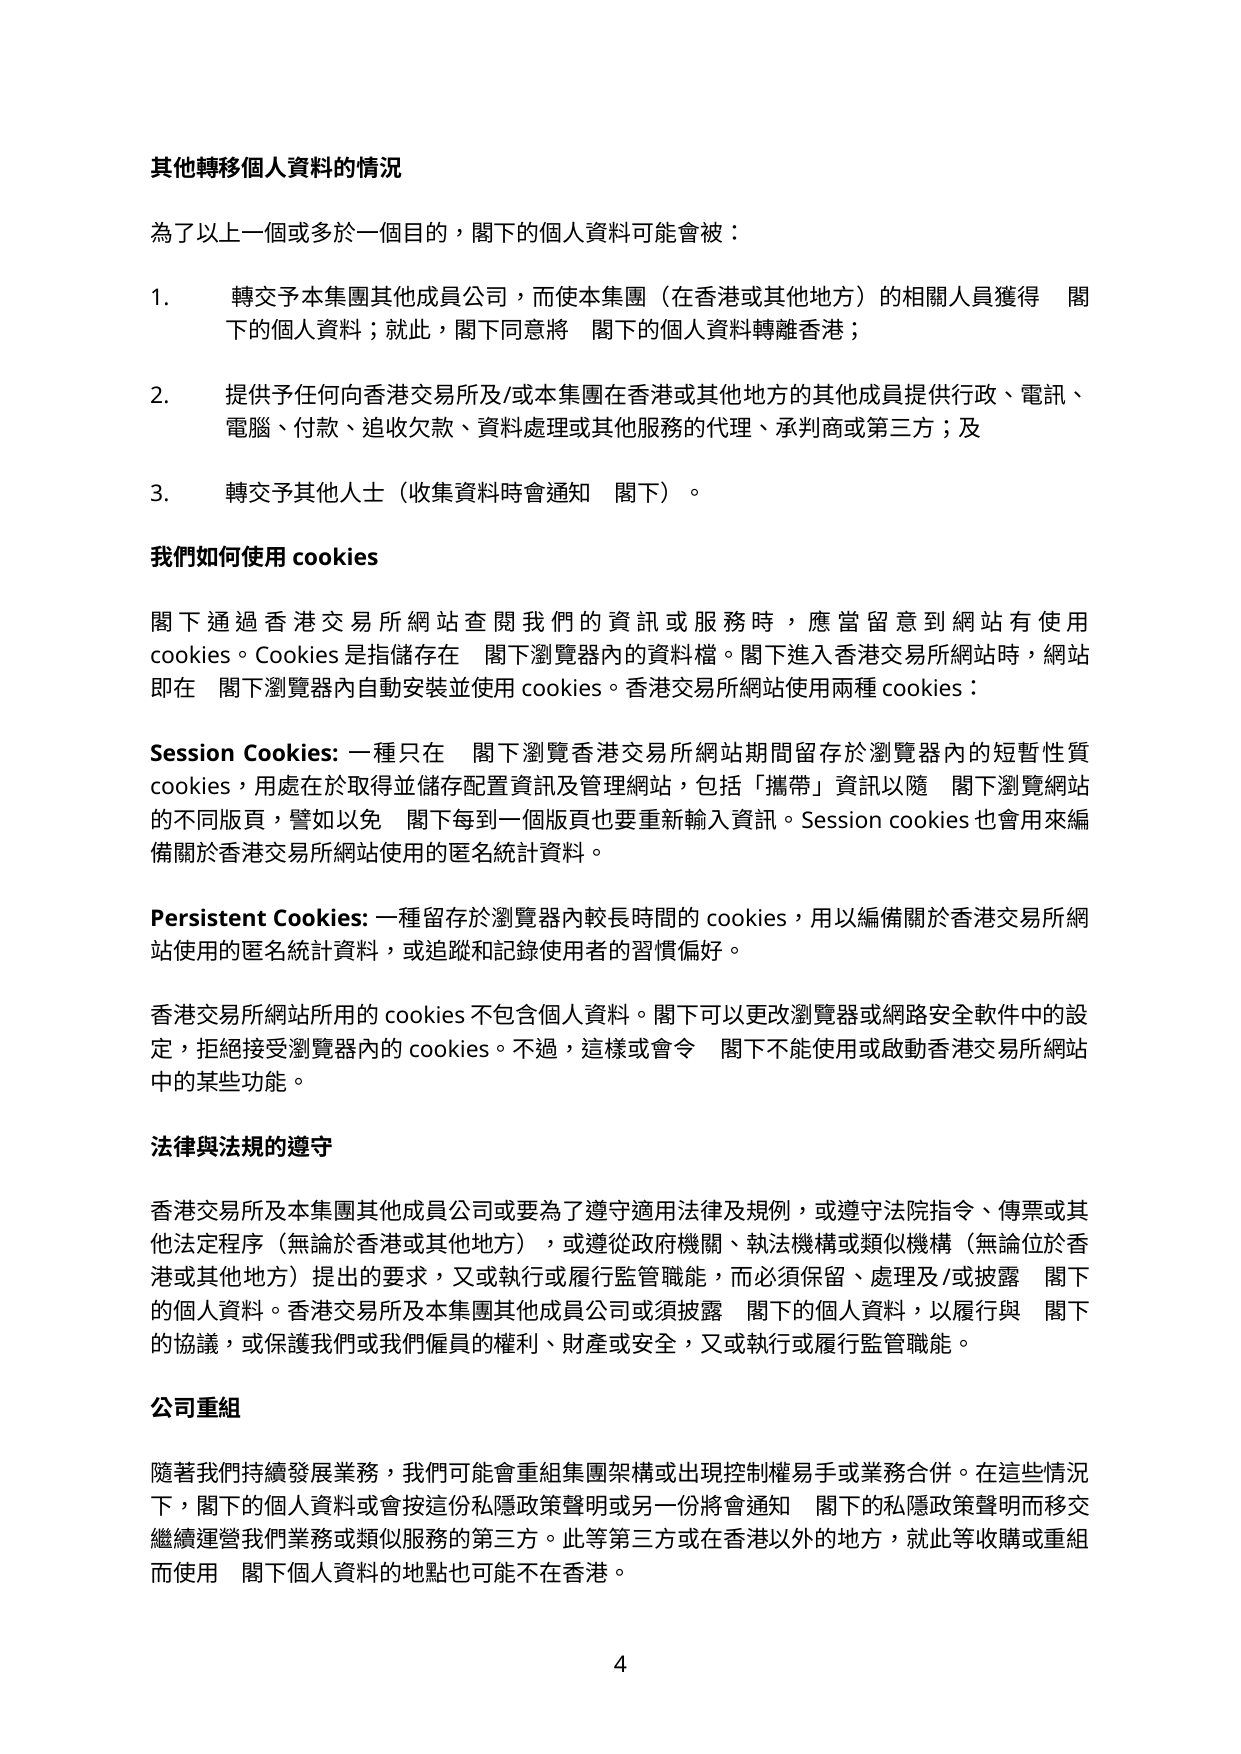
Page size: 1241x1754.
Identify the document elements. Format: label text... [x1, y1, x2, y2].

text 公司重組 [150, 1390, 1090, 1423]
text 為了以上一個或多於一個目的，閣下的個人資料可能會被： [150, 214, 1090, 248]
text 3. 轉交予其他人士（收集資料時會通知 閣下）。 [150, 474, 1090, 508]
list 轉交予本集團其他成員公司，而使本集團（在香港或其他地方）的相關人員獲得 閣下的個人資料；就此，閣下同意將 閣下的個人資料轉離香港； [150, 279, 1090, 346]
text Session Cookies: 一種只在 閣下瀏覽香港交易所網站期間留存於瀏覽器內的短暫性質cookies，用處在於取得並儲存配置資訊及管理網站，包括「攜帶」資訊以隨 閣下瀏覽網站的不同版頁，譬如以免 閣下每到一個版頁也要重新輸入資訊。Session cookies也會用來編備關於香港交易所網站使用的匿名統計資料。 [150, 704, 1090, 868]
text 香港交易所及本集團其他成員公司或要為了遵守適用法律及規例，或遵守法院指令、傳票或其他法定程序（無論於香港或其他地方），或遵從政府機關、執法機構或類似機構（無論位於香港或其他地方）提出的要求，又或執行或履行監管職能，而必須保留、處理及/或披露 閣下的個人資料。香港交易所及本集團其他成員公司或須披露 閣下的個人資料，以履行與 閣下的協議，或保護我們或我們僱員的權利、財產或安全，又或執行或履行監管職能。 [150, 1193, 1090, 1359]
text 法律與法規的遵守 [150, 1128, 1090, 1162]
text 隨著我們持續發展業務，我們可能會重組集團架構或出現控制權易手或業務合併。在這些情況下，閣下的個人資料或會按這份私隱政策聲明或另一份將會通知 閣下的私隱政策聲明而移交繼續運營我們業務或類似服務的第三方。此等第三方或在香港以外的地方，就此等收購或重組而使用 閣下個人資料的地點也可能不在香港。 [150, 1423, 1090, 1588]
text 2. 提供予任何向香港交易所及/或本集團在香港或其他地方的其他成員提供行政、電訊、電腦、付款、追收欠款、資料處理或其他服務的代理、承判商或第三方；及 [150, 377, 1090, 443]
text Persistent Cookies: 一種留存於瀏覽器內較長時間的cookies，用以編備關於香港交易所網站使用的匿名統計資料，或追蹤和記錄使用者的習慣偏好。 [150, 868, 1090, 966]
text 香港交易所網站所用的cookies不包含個人資料。閣下可以更改瀏覽器或網路安全軟件中的設定，拒絕接受瀏覽器內的cookies。不過，這樣或會令 閣下不能使用或啟動香港交易所網站中的某些功能。 [150, 966, 1090, 1097]
text 閣下通過香港交易所網站查閱我們的資訊或服務時，應當留意到網站有使用cookies。Cookies是指儲存在 閣下瀏覽器內的資料檔。閣下進入香港交易所網站時，網站即在 閣下瀏覽器內自動安裝並使用cookies。香港交易所網站使用兩種cookies： [150, 572, 1090, 704]
text 其他轉移個人資料的情況 [150, 150, 1090, 183]
text 我們如何使用cookies [150, 539, 1090, 572]
